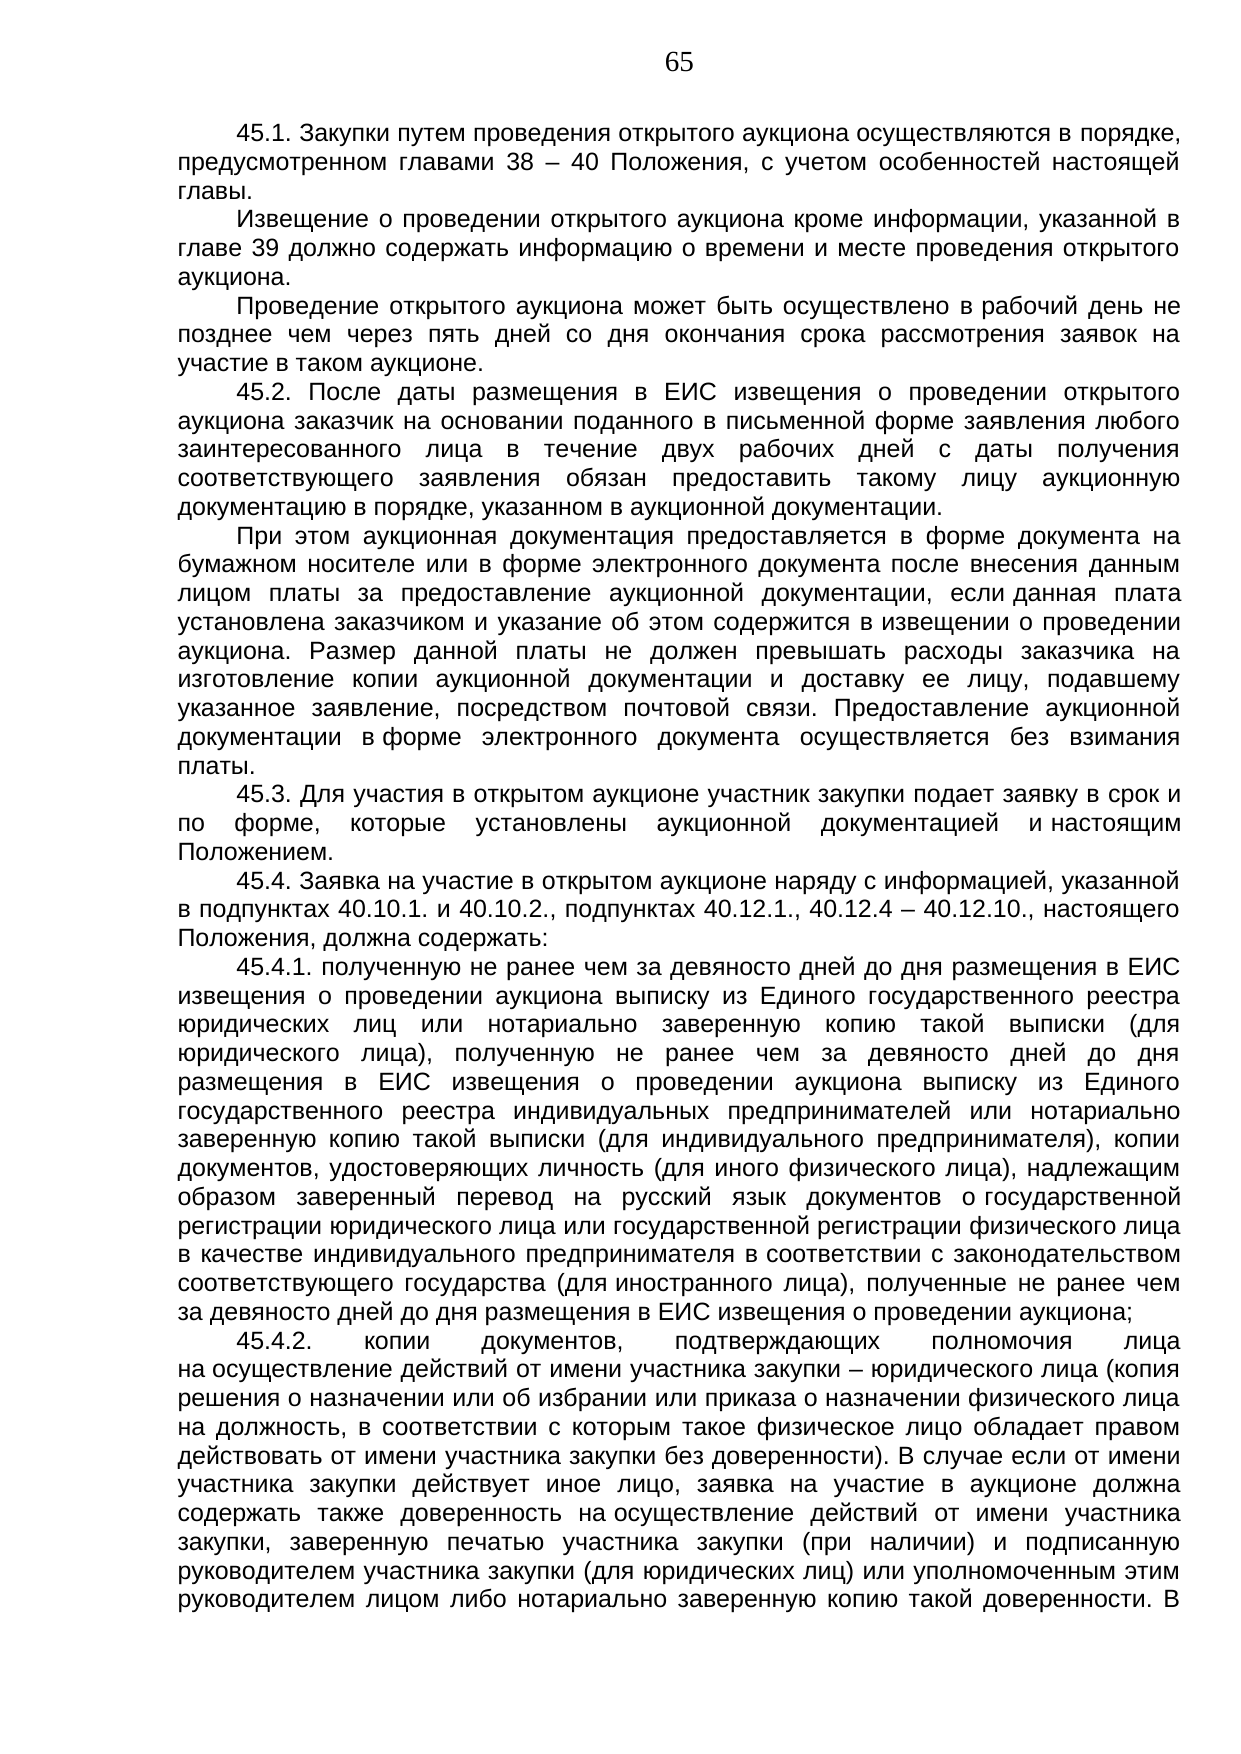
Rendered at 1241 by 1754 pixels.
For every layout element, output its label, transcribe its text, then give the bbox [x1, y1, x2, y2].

text 45.4. Заявка на участие в открытом аукционе наряду с информацией, указанной в подпунктах 40.10.1. и 40.10.2., подпунктах 40.12.1., 40.12.4 – 40.12.10., настоящего Положения, должна содержать: [177, 866, 1181, 952]
text При этом аукционная документация предоставляется в форме документа на бумажном носителе или в форме электронного документа после внесения данным лицом платы за предоставление аукционной документации, если данная плата установлена заказчиком и указание об этом содержится в извещении о проведении аукциона. Размер данной платы не должен превышать расходы заказчика на изготовление копии аукционной документации и доставку ее лицу, подавшему указанное заявление, посредством почтовой связи. Предоставление аукционной документации в форме электронного документа осуществляется без взимания платы. [177, 521, 1181, 779]
text 45.2. После даты размещения в ЕИС извещения о проведении открытого аукциона заказчик на основании поданного в письменной форме заявления любого заинтересованного лица в течение двух рабочих дней с даты получения соответствующего заявления обязан предоставить такому лицу аукционную документацию в порядке, указанном в аукционной документации. [177, 377, 1181, 521]
text 45.1. Закупки путем проведения открытого аукциона осуществляются в порядке, предусмотренном главами 38 – 40 Положения, с учетом особенностей настоящей главы. [177, 118, 1181, 204]
text 45.4.1. полученную не ранее чем за девяносто дней до дня размещения в ЕИС извещения о проведении аукциона выписку из Единого государственного реестра юридических лиц или нотариально заверенную копию такой выписки (для юридического лица), полученную не ранее чем за девяносто дней до дня размещения в ЕИС извещения о проведении аукциона выписку из Единого государственного реестра индивидуальных предпринимателей или нотариально заверенную копию такой выписки (для индивидуального предпринимателя), копии документов, удостоверяющих личность (для иного физического лица), надлежащим образом заверенный перевод на русский язык документов о государственной регистрации юридического лица или государственной регистрации физического лица в качестве индивидуального предпринимателя в соответствии с законодательством соответствующего государства (для иностранного лица), полученные не ранее чем за девяносто дней до дня размещения в ЕИС извещения о проведении аукциона; [177, 952, 1181, 1326]
text 45.3. Для участия в открытом аукционе участник закупки подает заявку в срок и по форме, которые установлены аукционной документацией и настоящим Положением. [177, 779, 1181, 866]
text Проведение открытого аукциона может быть осуществлено в рабочий день не позднее чем через пять дней со дня окончания срока рассмотрения заявок на участие в таком аукционе. [177, 291, 1181, 377]
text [177, 1326, 1181, 1613]
text Извещение о проведении открытого аукциона кроме информации, указанной в главе 39 должно содержать информацию о времени и месте проведения открытого аукциона. [177, 204, 1181, 291]
